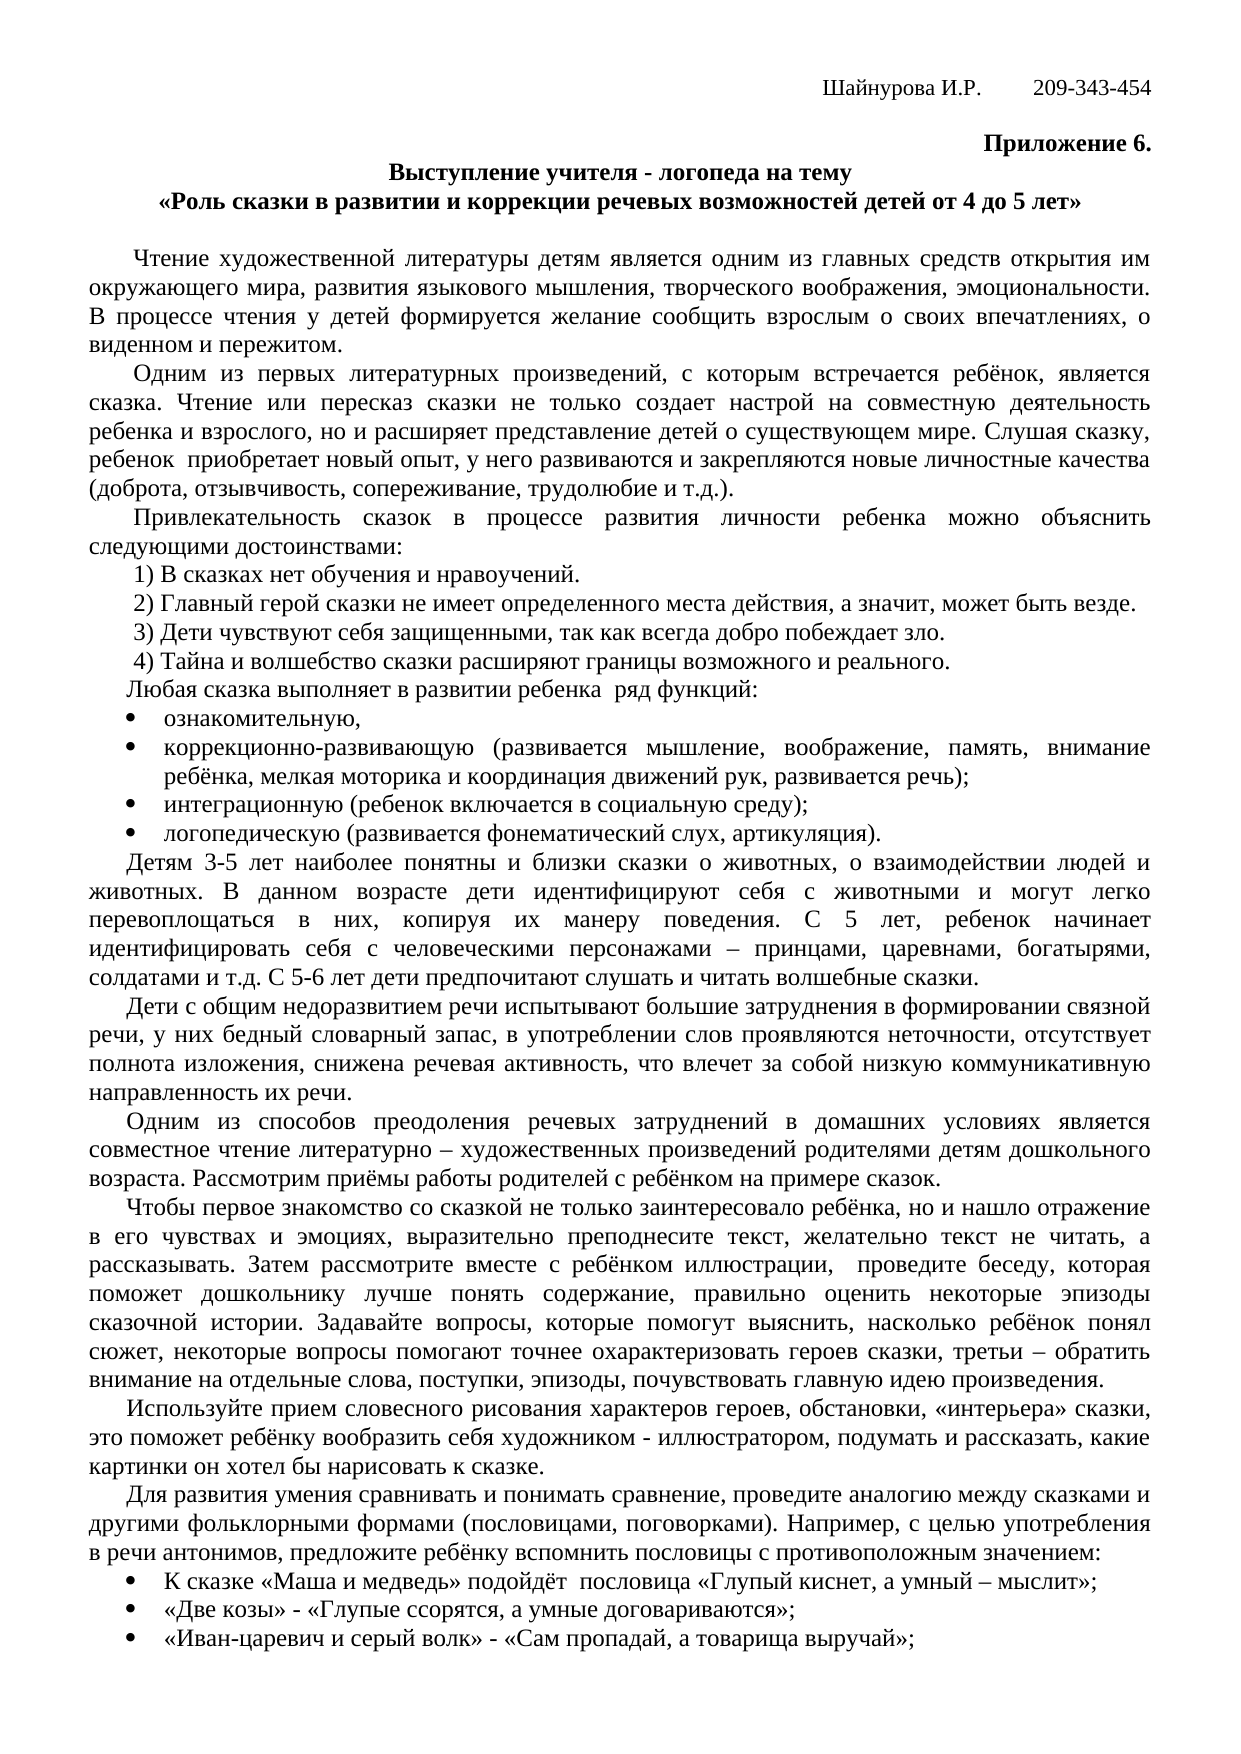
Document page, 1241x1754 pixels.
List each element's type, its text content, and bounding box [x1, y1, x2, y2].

text Выступление учителя - логопеда на тему [89, 157, 1152, 186]
list интеграционную (ребенок включается в социальную среду); [126, 789, 1152, 818]
text Любая сказка выполняет в развитии ребенка ряд функций: [89, 674, 1152, 703]
text 3) Дети чувствуют себя защищенными, так как всегда добро побеждает зло. [133, 617, 1152, 646]
text 4) Тайна и волшебство сказки расширяют границы возможного и реального. [133, 646, 1152, 674]
text «Роль сказки в развитии и коррекции речевых возможностей детей от 4 до 5 лет» [89, 186, 1152, 214]
text Одним из первых литературных произведений, с которым встречается ребёнок, является сказка. Чтение или пересказ сказки не только создает настрой на совместную деятельность ребенка и взрослого, но и расширяет представление детей о существующем мире. Слушая сказку, ребенок приобретает новый опыт, у него развиваются и закрепляются новые личностные качества (доброта, отзывчивость, сопереживание, трудолюбие и т.д.). [89, 358, 1152, 502]
list «Две козы» - «Глупые ссорятся, а умные договариваются»; [126, 1594, 1152, 1623]
text Приложение 6. [89, 128, 1152, 157]
text Дети с общим недоразвитием речи испытывают большие затруднения в формировании связной речи, у них бедный словарный запас, в употреблении слов проявляются неточности, отсутствует полнота изложения, снижена речевая активность, что влечет за собой низкую коммуникативную направленность их речи. [89, 991, 1152, 1106]
list «Иван-царевич и серый волк» - «Сам пропадай, а товарища выручай»; [126, 1623, 1152, 1652]
text Детям 3-5 лет наиболее понятны и близки сказки о животных, о взаимодействии людей и животных. В данном возрасте дети идентифицируют себя с животными и могут легко перевоплощаться в них, копируя их манеру поведения. С 5 лет, ребенок начинает идентифицировать себя с человеческими персонажами – принцами, царевнами, богатырями, солдатами и т.д. С 5-6 лет дети предпочитают слушать и читать волшебные сказки. [89, 847, 1152, 991]
text Чтобы первое знакомство со сказкой не только заинтересовало ребёнка, но и нашло отражение в его чувствах и эмоциях, выразительно преподнесите текст, желательно текст не читать, а рассказывать. Затем рассмотрите вместе с ребёнком иллюстрации, проведите беседу, которая поможет дошкольнику лучше понять содержание, правильно оценить некоторые эпизоды сказочной истории. Задавайте вопросы, которые помогут выяснить, насколько ребёнок понял сюжет, некоторые вопросы помогают точнее охарактеризовать героев сказки, третьи – обратить внимание на отдельные слова, поступки, эпизоды, почувствовать главную идею произведения. [89, 1192, 1152, 1393]
text Чтение художественной литературы детям является одним из главных средств открытия им окружающего мира, развития языкового мышления, творческого воображения, эмоциональности. В процессе чтения у детей формируется желание сообщить взрослым о своих впечатлениях, о виденном и пережитом. [89, 243, 1152, 358]
list К сказке «Маша и медведь» подойдёт пословица «Глупый киснет, а умный – мыслит»; [126, 1566, 1152, 1594]
text 1) В сказках нет обучения и нравоучений. [133, 559, 1152, 588]
text Для развития умения сравнивать и понимать сравнение, проведите аналогию между сказками и другими фольклорными формами (пословицами, поговорками). Например, с целью употребления в речи антонимов, предложите ребёнку вспомнить пословицы с противоположным значением: [89, 1479, 1152, 1566]
list коррекционно-развивающую (развивается мышление, воображение, память, внимание ребёнка, мелкая моторика и координация движений рук, развивается речь); [126, 732, 1152, 789]
text Одним из способов преодоления речевых затруднений в домашних условиях является совместное чтение литературно – художественных произведений родителями детям дошкольного возраста. Рассмотрим приёмы работы родителей с ребёнком на примере сказок. [89, 1106, 1152, 1192]
text Используйте прием словесного рисования характеров героев, обстановки, «интерьера» сказки, это поможет ребёнку вообразить себя художником - иллюстратором, подумать и рассказать, какие картинки он хотел бы нарисовать к сказке. [89, 1393, 1152, 1479]
text Привлекательность сказок в процессе развития личности ребенка можно объяснить следующими достоинствами: [89, 502, 1152, 559]
list логопедическую (развивается фонематический слух, артикуляция). [126, 818, 1152, 847]
list ознакомительную, [126, 703, 1152, 732]
text 2) Главный герой сказки не имеет определенного места действия, а значит, может быть везде. [133, 588, 1152, 617]
